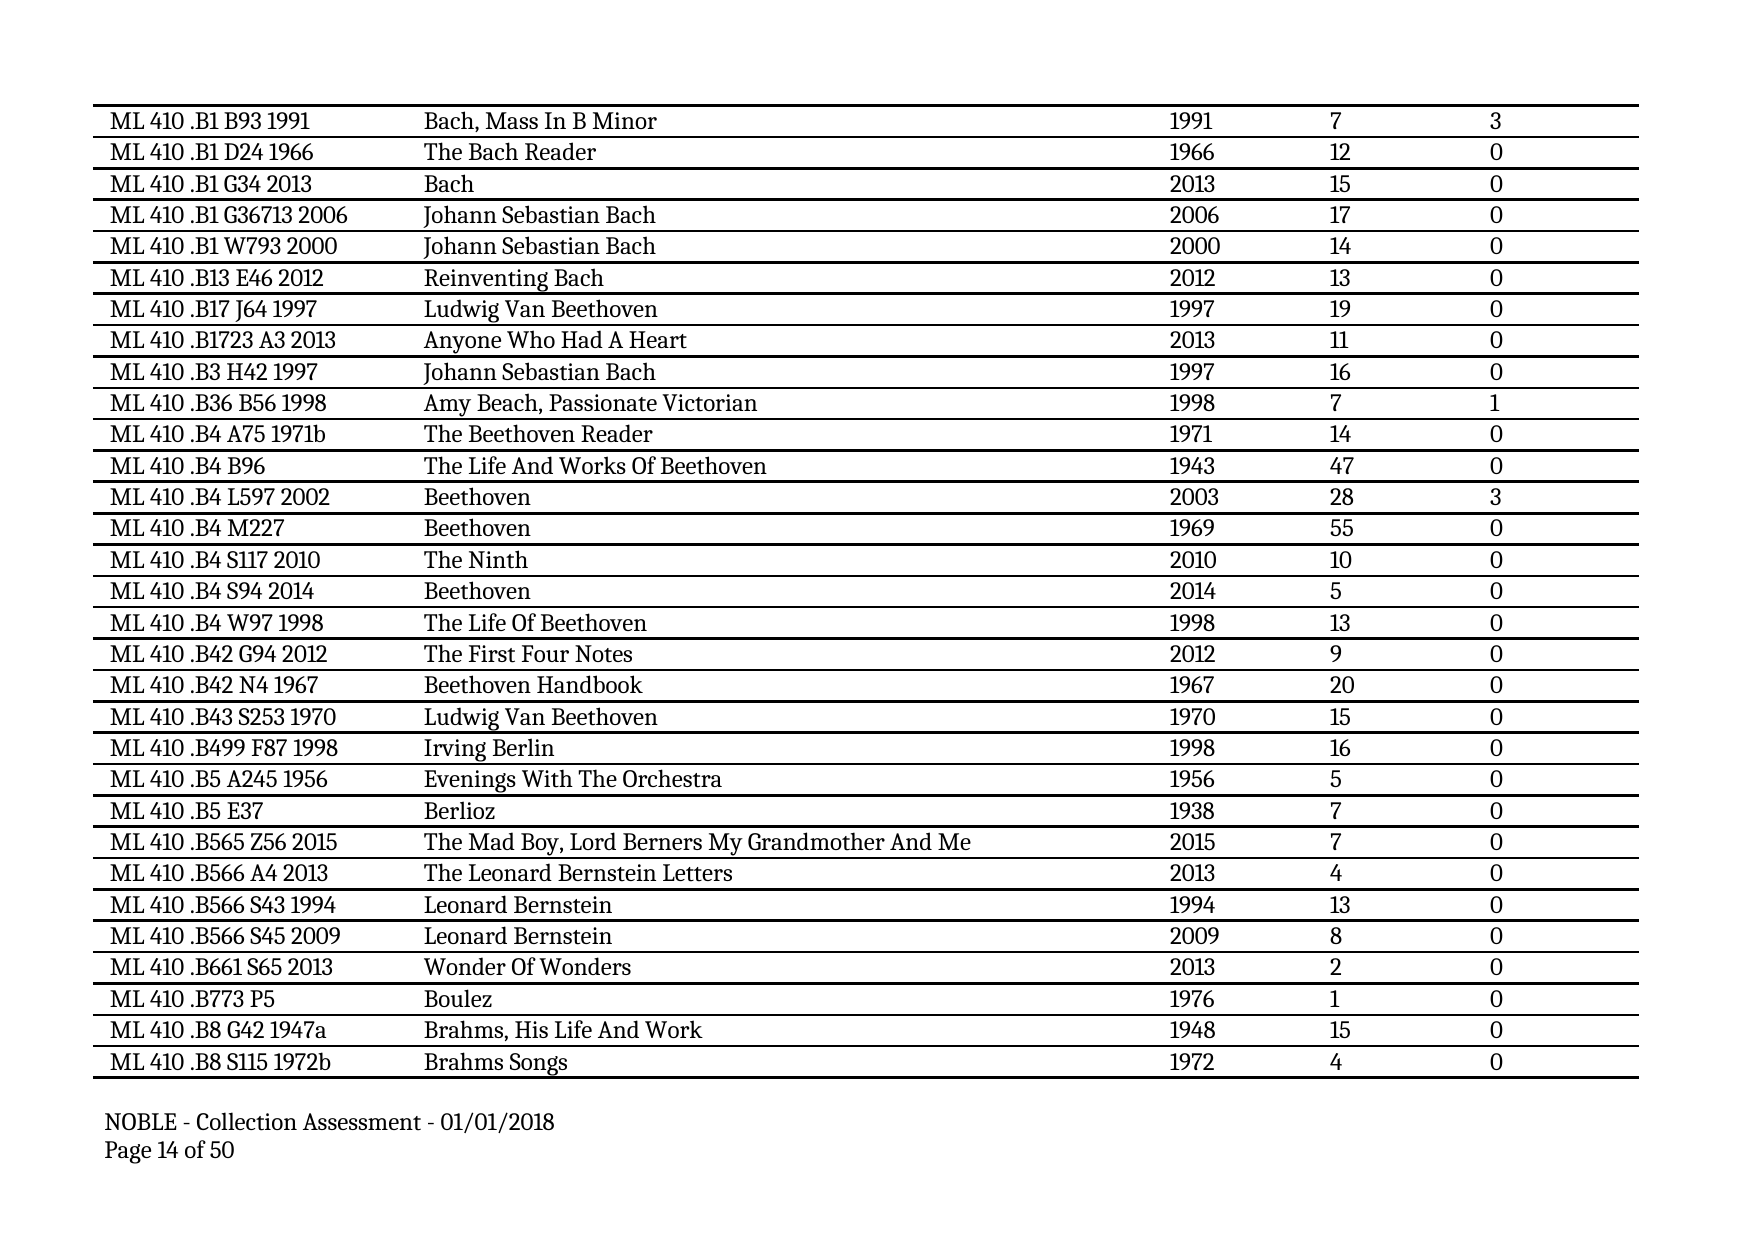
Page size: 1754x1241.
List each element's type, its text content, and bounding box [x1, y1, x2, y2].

table_cell ML 410 .B1 G34 2013 [93, 170, 412, 198]
table_cell ML 410 .B773 P5 [93, 985, 412, 1013]
table_cell ML 410 .B1 B93 1991 [93, 107, 412, 136]
table_cell Amy Beach, Passionate Victorian [413, 389, 1159, 418]
table_cell 0 [1479, 232, 1638, 261]
table_cell ML 410 .B565 Z56 2015 [93, 828, 412, 857]
table_cell 4 [1319, 859, 1478, 888]
table_cell 0 [1479, 420, 1638, 449]
table_cell 1998 [1159, 389, 1319, 418]
table_cell 13 [1319, 264, 1478, 292]
table_cell 2009 [1159, 922, 1319, 951]
table_cell ML 410 .B4 A75 1971b [93, 420, 412, 449]
table_cell ML 410 .B661 S65 2013 [93, 953, 412, 982]
table_cell 1967 [1159, 671, 1319, 700]
table_cell ML 410 .B1723 A3 2013 [93, 326, 412, 355]
table_cell 5 [1319, 765, 1478, 794]
table_cell 0 [1479, 515, 1638, 543]
table_cell ML 410 .B3 H42 1997 [93, 358, 412, 386]
table_cell 16 [1319, 358, 1478, 386]
table_cell ML 410 .B1 D24 1966 [93, 138, 412, 167]
table_cell ML 410 .B17 J64 1997 [93, 295, 412, 324]
table_cell 1970 [1159, 703, 1319, 731]
table_cell 3 [1479, 483, 1638, 512]
table_cell 0 [1479, 452, 1638, 480]
table_cell Johann Sebastian Bach [413, 201, 1159, 229]
table_cell 1991 [1159, 107, 1319, 136]
table_cell The Mad Boy, Lord Berners My Grandmother And Me [413, 828, 1159, 857]
table_cell 1972 [1159, 1047, 1319, 1076]
table_cell 15 [1319, 1016, 1478, 1045]
table_cell ML 410 .B5 E37 [93, 797, 412, 825]
table_cell 14 [1319, 232, 1478, 261]
table_cell The First Four Notes [413, 640, 1159, 668]
table_cell 47 [1319, 452, 1478, 480]
table_cell Anyone Who Had A Heart [413, 326, 1159, 355]
table_cell 1969 [1159, 515, 1319, 543]
table_cell Beethoven [413, 577, 1159, 606]
table_cell 1948 [1159, 1016, 1319, 1045]
table_cell 0 [1479, 577, 1638, 606]
table_cell Wonder Of Wonders [413, 953, 1159, 982]
table_cell 1 [1319, 985, 1478, 1013]
table_cell 0 [1479, 891, 1638, 919]
table_cell ML 410 .B36 B56 1998 [93, 389, 412, 418]
table_cell 2012 [1159, 640, 1319, 668]
table_cell 1966 [1159, 138, 1319, 167]
table_cell 0 [1479, 138, 1638, 167]
table_cell The Life Of Beethoven [413, 608, 1159, 637]
table_cell 13 [1319, 891, 1478, 919]
table_cell 0 [1479, 734, 1638, 763]
table_cell Beethoven [413, 515, 1159, 543]
table_cell 1994 [1159, 891, 1319, 919]
table_cell 3 [1479, 107, 1638, 136]
table_cell The Leonard Bernstein Letters [413, 859, 1159, 888]
table_cell Berlioz [413, 797, 1159, 825]
table_cell Evenings With The Orchestra [413, 765, 1159, 794]
table_cell ML 410 .B13 E46 2012 [93, 264, 412, 292]
table_cell 0 [1479, 546, 1638, 574]
table_cell 1998 [1159, 734, 1319, 763]
table_cell 0 [1479, 985, 1638, 1013]
table_cell ML 410 .B1 W793 2000 [93, 232, 412, 261]
table_cell 5 [1319, 577, 1478, 606]
table_cell 1998 [1159, 608, 1319, 637]
table_cell Brahms, His Life And Work [413, 1016, 1159, 1045]
table_cell The Beethoven Reader [413, 420, 1159, 449]
table_cell 2013 [1159, 859, 1319, 888]
table_cell 0 [1479, 640, 1638, 668]
table_cell 2013 [1159, 326, 1319, 355]
table_cell 7 [1319, 107, 1478, 136]
table_cell 2003 [1159, 483, 1319, 512]
table_cell ML 410 .B4 W97 1998 [93, 608, 412, 637]
table_cell 19 [1319, 295, 1478, 324]
table_cell 2015 [1159, 828, 1319, 857]
table_cell Leonard Bernstein [413, 891, 1159, 919]
table_cell 0 [1479, 922, 1638, 951]
table_cell 0 [1479, 170, 1638, 198]
table_cell 1997 [1159, 295, 1319, 324]
table_cell 7 [1319, 828, 1478, 857]
table_cell Boulez [413, 985, 1159, 1013]
table_cell 1997 [1159, 358, 1319, 386]
table_cell 0 [1479, 859, 1638, 888]
table_cell 1 [1479, 389, 1638, 418]
table_cell Reinventing Bach [413, 264, 1159, 292]
table_cell 2006 [1159, 201, 1319, 229]
table_cell 2013 [1159, 170, 1319, 198]
table_cell 14 [1319, 420, 1478, 449]
table_cell 12 [1319, 138, 1478, 167]
table_cell 55 [1319, 515, 1478, 543]
table_cell 20 [1319, 671, 1478, 700]
table_cell ML 410 .B566 S43 1994 [93, 891, 412, 919]
table_cell 1976 [1159, 985, 1319, 1013]
table_cell The Life And Works Of Beethoven [413, 452, 1159, 480]
table_cell 2012 [1159, 264, 1319, 292]
table_cell 0 [1479, 608, 1638, 637]
table_cell ML 410 .B43 S253 1970 [93, 703, 412, 731]
table_cell Johann Sebastian Bach [413, 358, 1159, 386]
table_cell Johann Sebastian Bach [413, 232, 1159, 261]
table_cell 0 [1479, 797, 1638, 825]
table_cell 0 [1479, 264, 1638, 292]
table_cell ML 410 .B4 M227 [93, 515, 412, 543]
table_cell 0 [1479, 765, 1638, 794]
table_cell ML 410 .B1 G36713 2006 [93, 201, 412, 229]
table_cell Beethoven [413, 483, 1159, 512]
table_cell ML 410 .B4 S117 2010 [93, 546, 412, 574]
table_cell 0 [1479, 358, 1638, 386]
table_cell 0 [1479, 326, 1638, 355]
table_cell 15 [1319, 170, 1478, 198]
table_cell The Ninth [413, 546, 1159, 574]
table_cell Beethoven Handbook [413, 671, 1159, 700]
table_cell 2013 [1159, 953, 1319, 982]
table_cell Brahms Songs [413, 1047, 1159, 1076]
table_cell 13 [1319, 608, 1478, 637]
table_cell 0 [1479, 295, 1638, 324]
table_cell ML 410 .B42 G94 2012 [93, 640, 412, 668]
table_cell ML 410 .B566 A4 2013 [93, 859, 412, 888]
table_cell 16 [1319, 734, 1478, 763]
table_cell 0 [1479, 828, 1638, 857]
table_cell 2 [1319, 953, 1478, 982]
table_cell ML 410 .B4 S94 2014 [93, 577, 412, 606]
table_cell ML 410 .B42 N4 1967 [93, 671, 412, 700]
table_cell 0 [1479, 953, 1638, 982]
table_cell 0 [1479, 703, 1638, 731]
table_cell The Bach Reader [413, 138, 1159, 167]
table_cell 0 [1479, 1016, 1638, 1045]
table_cell ML 410 .B8 S115 1972b [93, 1047, 412, 1076]
table_cell Ludwig Van Beethoven [413, 295, 1159, 324]
table_cell 10 [1319, 546, 1478, 574]
table_cell 0 [1479, 671, 1638, 700]
table_cell Irving Berlin [413, 734, 1159, 763]
table_cell 11 [1319, 326, 1478, 355]
table_cell Bach [413, 170, 1159, 198]
table_cell 2014 [1159, 577, 1319, 606]
table_cell 9 [1319, 640, 1478, 668]
table_cell 7 [1319, 797, 1478, 825]
table_cell 15 [1319, 703, 1478, 731]
table_cell 1938 [1159, 797, 1319, 825]
table_cell ML 410 .B499 F87 1998 [93, 734, 412, 763]
table_cell 7 [1319, 389, 1478, 418]
table_cell 2000 [1159, 232, 1319, 261]
table_cell Bach, Mass In B Minor [413, 107, 1159, 136]
table_cell ML 410 .B4 B96 [93, 452, 412, 480]
table_cell 0 [1479, 201, 1638, 229]
table_cell ML 410 .B4 L597 2002 [93, 483, 412, 512]
table_cell 17 [1319, 201, 1478, 229]
table_cell 4 [1319, 1047, 1478, 1076]
table_cell ML 410 .B566 S45 2009 [93, 922, 412, 951]
table_cell 2010 [1159, 546, 1319, 574]
table_cell 1956 [1159, 765, 1319, 794]
table_cell 1971 [1159, 420, 1319, 449]
table_cell Leonard Bernstein [413, 922, 1159, 951]
table_cell Ludwig Van Beethoven [413, 703, 1159, 731]
table_cell 0 [1479, 1047, 1638, 1076]
table_cell ML 410 .B8 G42 1947a [93, 1016, 412, 1045]
table_cell 8 [1319, 922, 1478, 951]
table_cell 28 [1319, 483, 1478, 512]
table_cell 1943 [1159, 452, 1319, 480]
table_cell ML 410 .B5 A245 1956 [93, 765, 412, 794]
